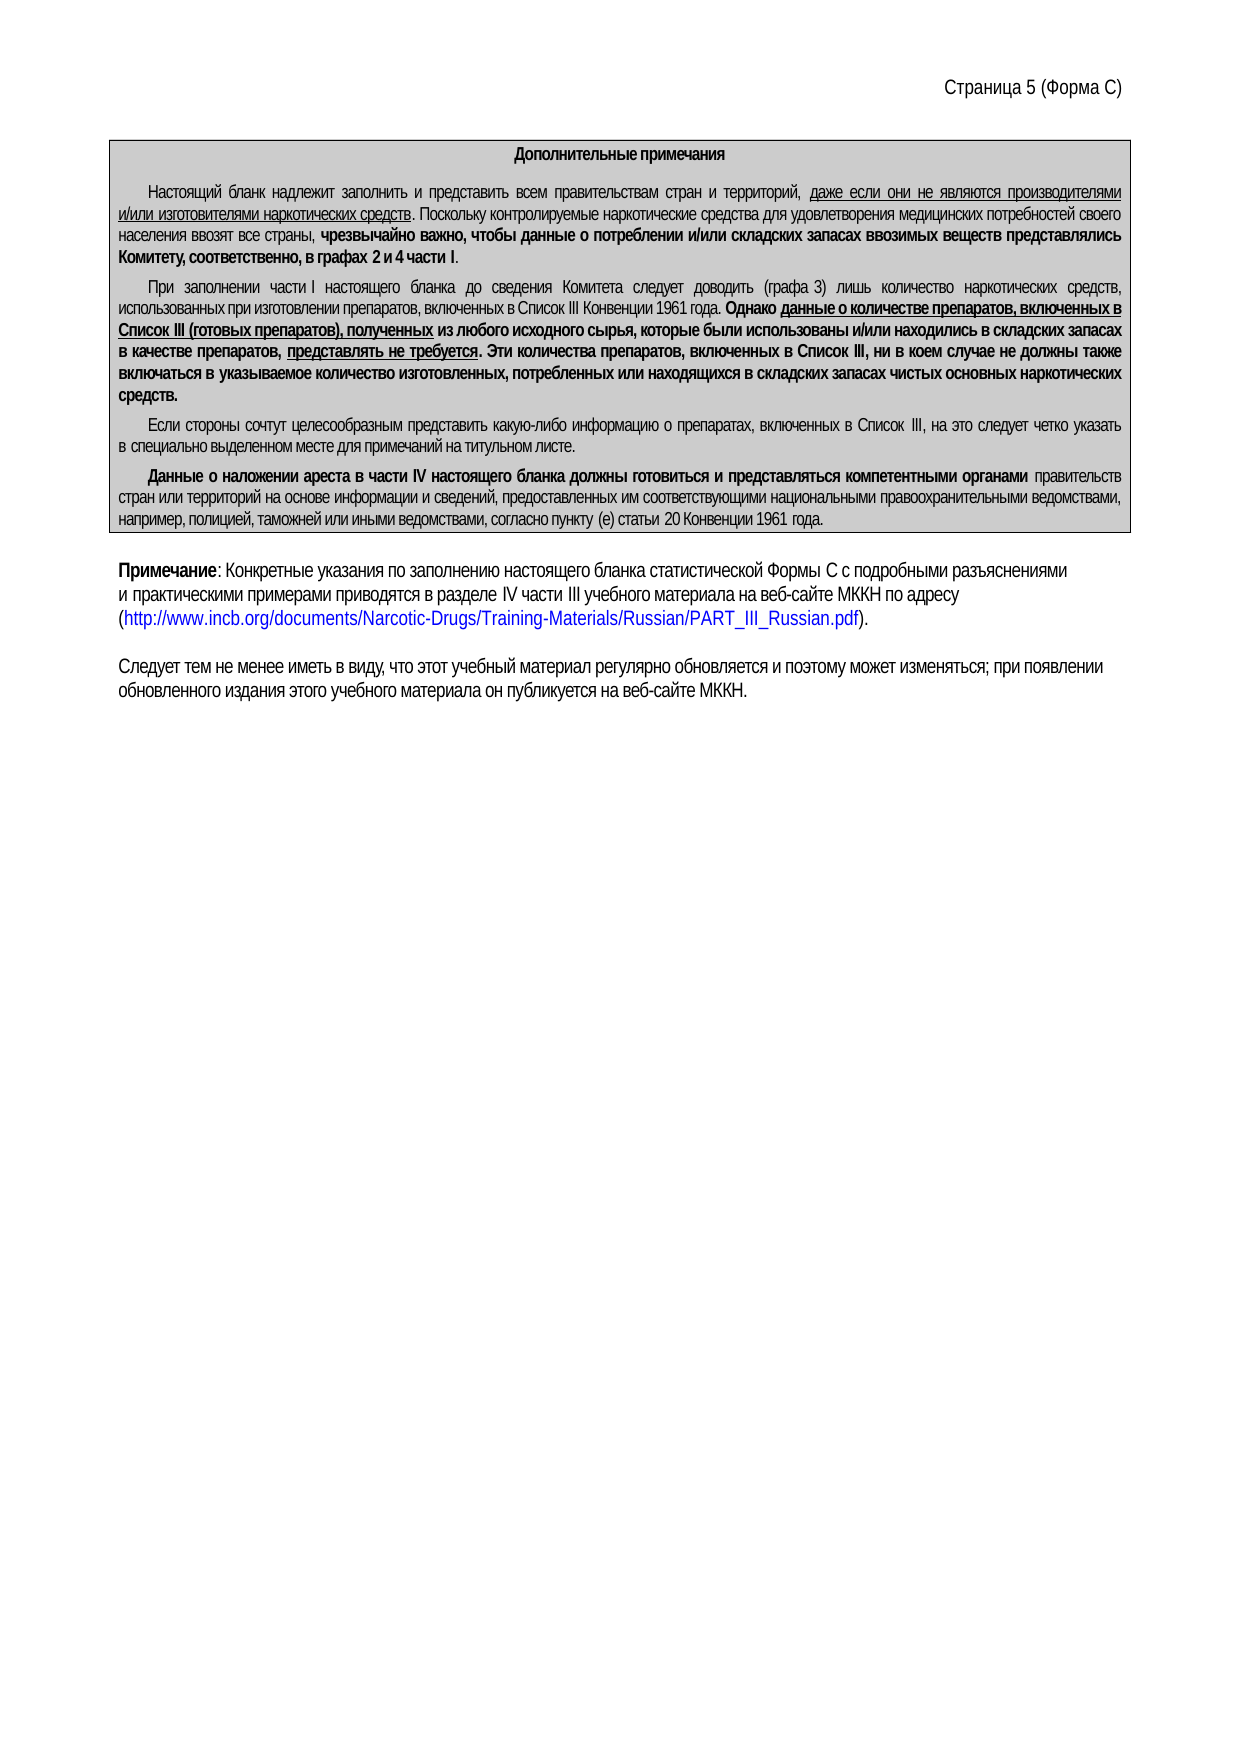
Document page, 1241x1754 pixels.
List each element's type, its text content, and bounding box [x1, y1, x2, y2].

text Данные о наложении ареста в части IV настоящего бланка должны готовиться и представляться компетентными органами правительств стран или территорий на основе информации и сведений, предоставленных им соответствующими национальными правоохранительными ведомствами, например, полицией, таможней или иными ведомствами, согласно пункту (е) статьи 20 Конвенции 1961 года. [110, 462, 1130, 532]
text При заполнении части I настоящего бланка до сведения Комитета следует доводить (графа 3) лишь количество наркотических средств, использованных при изготовлении препаратов, включенных в Список III Конвенции 1961 года. Однако данные о количестве препаратов, включенных в Список III (готовых препаратов), полученных из любого исходного сырья, которые были использованы и/или находились в складских запасах в качестве препаратов, представлять не требуется. Эти количества препаратов, включенных в Список III, ни в коем случае не должны также включаться в указываемое количество изготовленных, потребленных или находящихся в складских запасах чистых основных наркотических средств. [110, 273, 1130, 405]
text Дополнительные примечания [110, 141, 1130, 162]
text Примечание: Конкретные указания по заполнению настоящего бланка статистической Формы С с подробными разъяснениями и практическими примерами приводятся в разделе IV части III учебного материала на веб-сайте МККН по адресу (http://www.incb.org/documents/Narcotic-Drugs/Training-Materials/Russian/PART_III_Russian.pdf). [118, 558, 1122, 630]
text Следует тем не менее иметь в виду, что этот учебный материал регулярно обновляется и поэтому может изменяться; при появлении обновленного издания этого учебного материала он публикуется на веб-сайте МККН. [118, 654, 1122, 702]
text Если стороны сочтут целесообразным представить какую-либо информацию о препаратах, включенных в Список III, на это следует четко указать в специально выделенном месте для примечаний на титульном листе. [110, 410, 1130, 457]
text Настоящий бланк надлежит заполнить и представить всем правительствам стран и территорий, даже если они не являются производителями и/или изготовителями наркотических средств. Поскольку контролируемые наркотические средства для удовлетворения медицинских потребностей своего населения ввозят все страны, чрезвычайно важно, чтобы данные о потреблении и/или складских запасах ввозимых веществ представлялись Комитету, соответственно, в графах 2 и 4 части I. [110, 178, 1130, 267]
